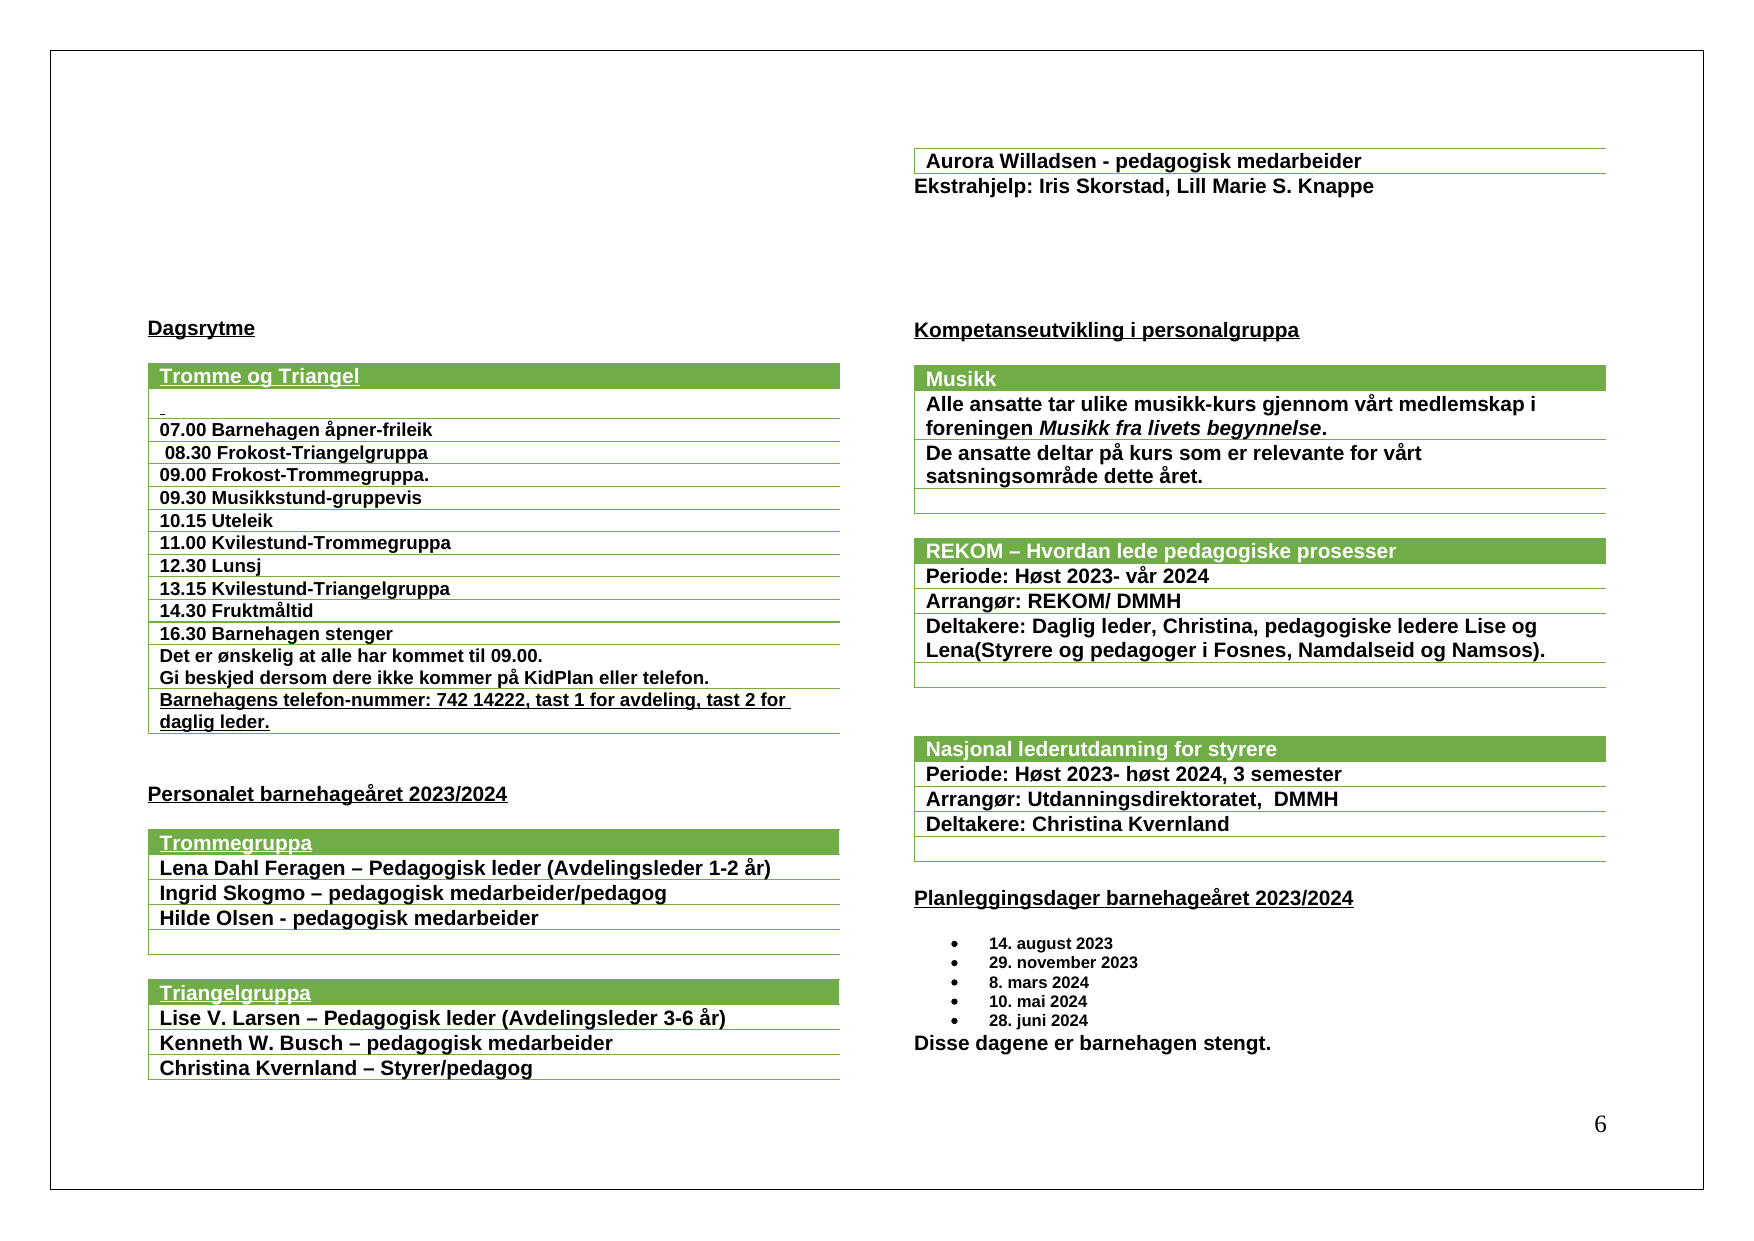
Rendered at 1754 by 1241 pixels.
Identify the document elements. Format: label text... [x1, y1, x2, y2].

table_cell [149, 389, 840, 418]
text Kompetanseutvikling i personalgruppa [914, 317, 1606, 341]
table_cell Barnehagens telefon-nummer: 742 14222, tast 1 for avdeling, tast 2 for daglig leder. [149, 689, 840, 732]
table_cell Periode: Høst 2023- vår 2024 [915, 564, 1606, 588]
table_header Tromme og Triangel [149, 364, 840, 388]
table_cell 13.15 Kvilestund-Triangelgruppa [149, 577, 840, 599]
table_cell Arrangør: REKOM/ DMMH [915, 589, 1606, 613]
table_cell 08.30 Frokost-Triangelgruppa [149, 442, 840, 463]
table_cell Ingrid Skogmo – pedagogisk medarbeider/pedagog [149, 880, 839, 904]
table_cell Lena Dahl Feragen – Pedagogisk leder (Avdelingsleder 1-2 år) [149, 855, 839, 879]
text Dagsrytme [147, 315, 840, 339]
table_header Triangelgruppa [149, 980, 839, 1004]
table_cell 12.30 Lunsj [149, 555, 840, 576]
text Personalet barnehageåret 2023/2024 [147, 781, 840, 805]
table_cell 11.00 Kvilestund-Trommegruppa [149, 532, 840, 554]
table_cell Deltakere: Daglig leder, Christina, pedagogiske ledere Lise og Lena(Styrere og pedagoger i Fosnes, Namdalseid og Namsos). [915, 614, 1606, 662]
table_header Trommegruppa [149, 830, 839, 854]
list 29. november 2023 [951, 953, 1606, 973]
table_header Nasjonal lederutdanning for styrere [915, 737, 1606, 761]
table_cell Deltakere: Christina Kvernland [915, 812, 1606, 836]
table_header REKOM – Hvordan lede pedagogiske prosesser [915, 539, 1606, 563]
table_cell 09.30 Musikkstund-gruppevis [149, 487, 840, 508]
text Planleggingsdager barnehageåret 2023/2024 [914, 886, 1606, 910]
table_cell Hilde Olsen - pedagogisk medarbeider [149, 905, 839, 929]
table_cell [915, 837, 1606, 861]
text Disse dagene er barnehagen stengt. [914, 1030, 1606, 1054]
list 28. juni 2024 [951, 1011, 1606, 1030]
table_cell Kenneth W. Busch – pedagogisk medarbeider [149, 1030, 839, 1054]
table_cell [915, 663, 1606, 687]
table_cell Periode: Høst 2023- høst 2024, 3 semester [915, 762, 1606, 786]
table_cell Arrangør: Utdanningsdirektoratet, DMMH [915, 787, 1606, 811]
table_cell De ansatte deltar på kurs som er relevante for vårt satsningsområde dette året. [915, 440, 1606, 488]
table_cell [915, 489, 1606, 513]
table_cell 16.30 Barnehagen stenger [149, 623, 840, 644]
table_header Musikk [915, 366, 1606, 390]
table_cell 07.00 Barnehagen åpner-frileik [149, 419, 840, 441]
table_cell [149, 930, 839, 954]
table_cell Det er ønskelig at alle har kommet til 09.00. Gi beskjed dersom dere ikke kommer på KidPlan eller telefon. [149, 645, 840, 688]
list 14. august 2023 [951, 934, 1606, 953]
table_cell Alle ansatte tar ulike musikk-kurs gjennom vårt medlemskap i foreningen Musikk fra livets begynnelse. [915, 391, 1606, 439]
table_cell 10.15 Uteleik [149, 510, 840, 531]
list 10. mai 2024 [951, 992, 1606, 1011]
table_cell 14.30 Fruktmåltid [149, 600, 840, 621]
list 8. mars 2024 [951, 973, 1606, 992]
table_cell 09.00 Frokost-Trommegruppa. [149, 464, 840, 486]
text Ekstrahjelp: Iris Skorstad, Lill Marie S. Knappe [914, 174, 1606, 198]
table_cell Christina Kvernland – Styrer/pedagog [149, 1055, 839, 1079]
table_cell Lise V. Larsen – Pedagogisk leder (Avdelingsleder 3-6 år) [149, 1005, 839, 1029]
table_cell Aurora Willadsen - pedagogisk medarbeider [915, 149, 1606, 173]
